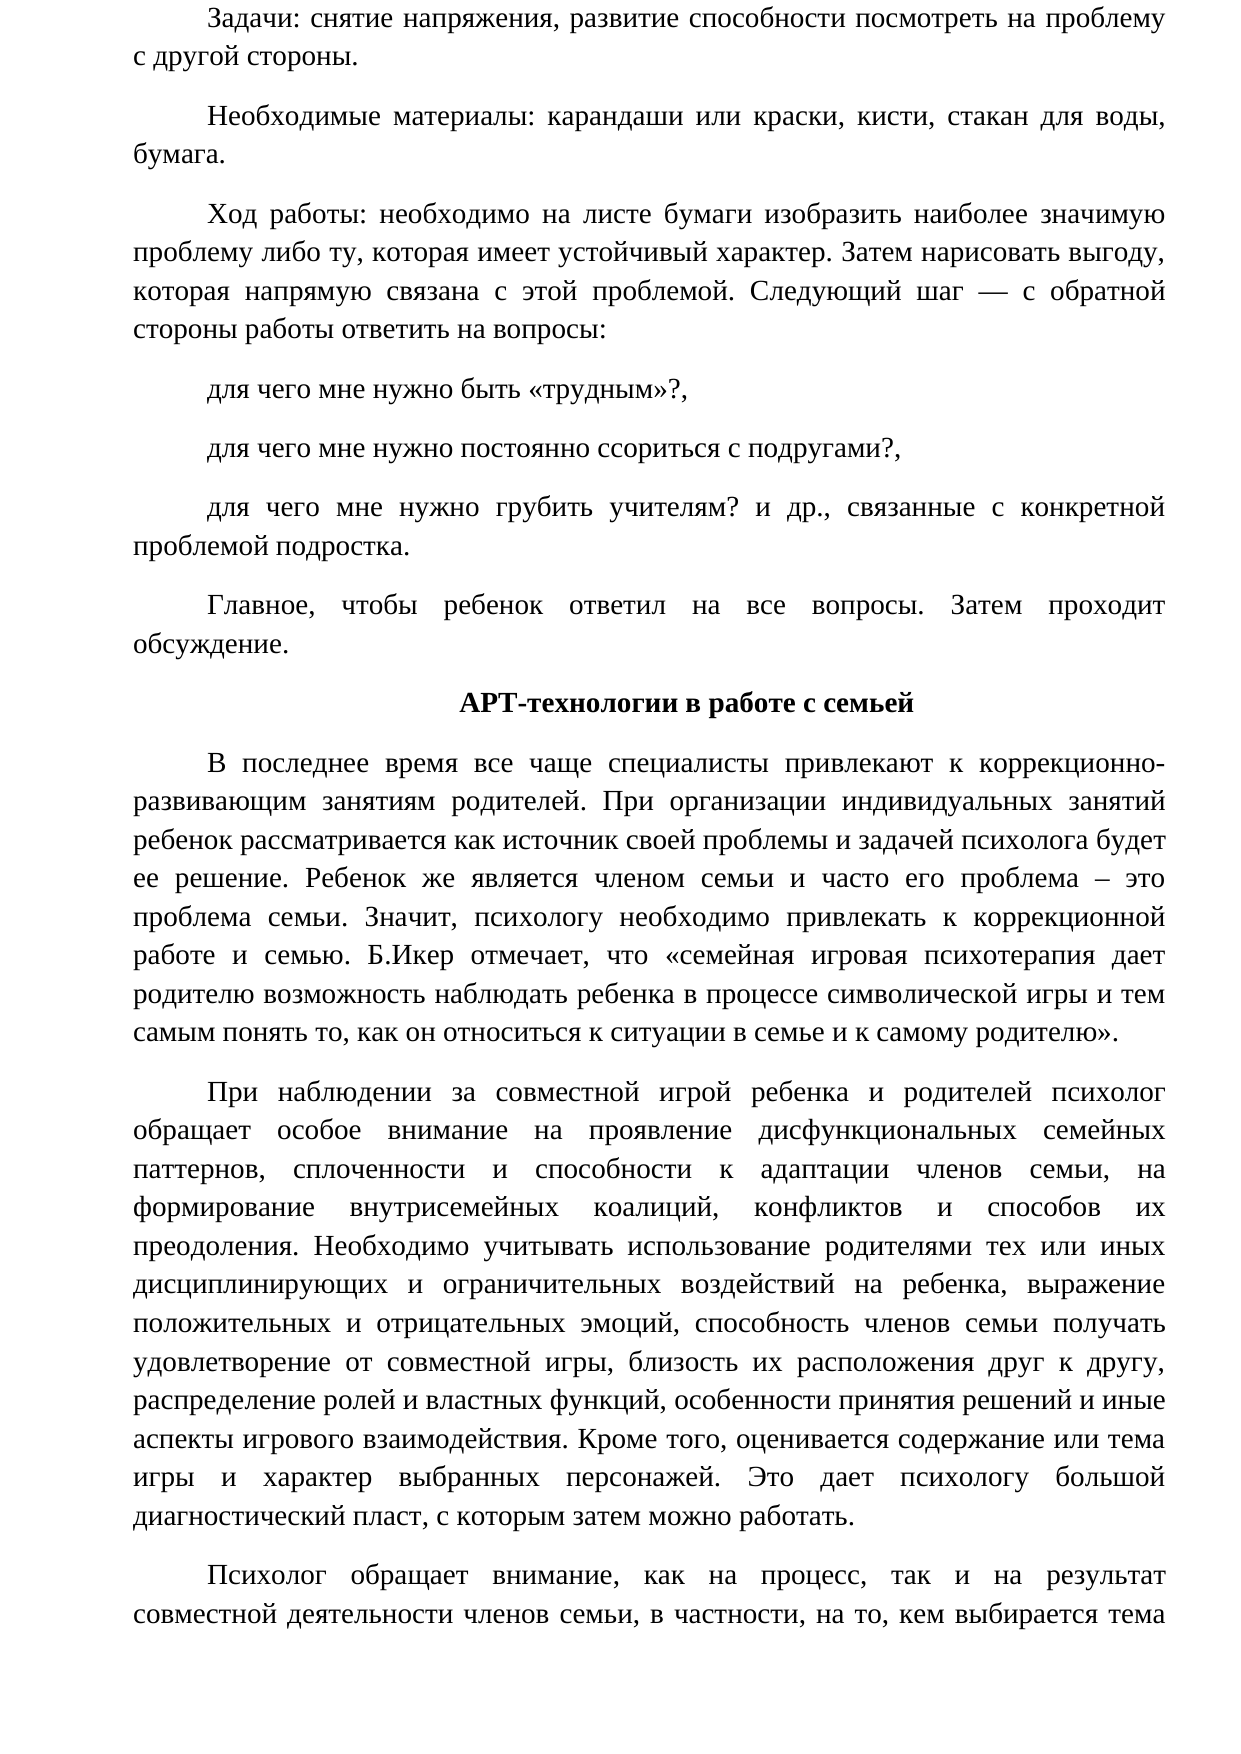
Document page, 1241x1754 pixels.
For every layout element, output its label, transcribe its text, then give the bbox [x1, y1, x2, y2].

text Ход работы: необходимо на листе бумаги изобразить наиболее значимую проблему либо ту, которая имеет устойчивый характер. Затем нарисовать выгоду, которая напрямую связана с этой проблемой. Следующий шаг — с обратной стороны работы ответить на вопросы: [133, 196, 1167, 345]
text Главное, чтобы ребенок ответил на все вопросы. Затем проходит обсуждение. [133, 587, 1167, 659]
text При наблюдении за совместной игрой ребенка и родителей психолог обращает особое внимание на проявление дисфункциональных семейных паттернов, сплоченности и способности к адаптации членов семьи, на формирование внутрисемейных коалиций, конфликтов и способов их преодоления. Необходимо учитывать использование родителями тех или иных дисциплинирующих и ограничительных воздействий на ребенка, выражение положительных и отрицательных эмоций, способность членов семьи получать удовлетворение от совместной игры, близость их расположения друг к другу, распределение ролей и властных функций, особенности принятия решений и иные аспекты игрового взаимодействия. Кроме того, оценивается содержание или тема игры и характер выбранных персонажей. Это дает психологу большой диагностический пласт, с которым затем можно работать. [133, 1074, 1167, 1531]
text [133, 1557, 1167, 1629]
text АРТ-технологии в работе с семьей [133, 685, 1167, 719]
text для чего мне нужно постоянно ссориться с подругами?, [133, 430, 1167, 464]
text В последнее время все чаще специалисты привлекают к коррекционно-развивающим занятиям родителей. При организации индивидуальных занятий ребенок рассматривается как источник своей проблемы и задачей психолога будет ее решение. Ребенок же является членом семьи и часто его проблема – это проблема семьи. Значит, психологу необходимо привлекать к коррекционной работе и семью. Б.Икер отмечает, что «семейная игровая психотерапия дает родителю возможность наблюдать ребенка в процессе символической игры и тем самым понять то, как он относиться к ситуации в семье и к самому родителю». [133, 745, 1167, 1048]
text для чего мне нужно быть «трудным»?, [133, 371, 1167, 404]
text Задачи: снятие напряжения, развитие способности посмотреть на проблему с другой стороны. [133, 0, 1167, 72]
text Необходимые материалы: карандаши или краски, кисти, стакан для воды, бумага. [133, 98, 1167, 170]
text для чего мне нужно грубить учителям? и др., связанные с конкретной проблемой подростка. [133, 489, 1167, 562]
